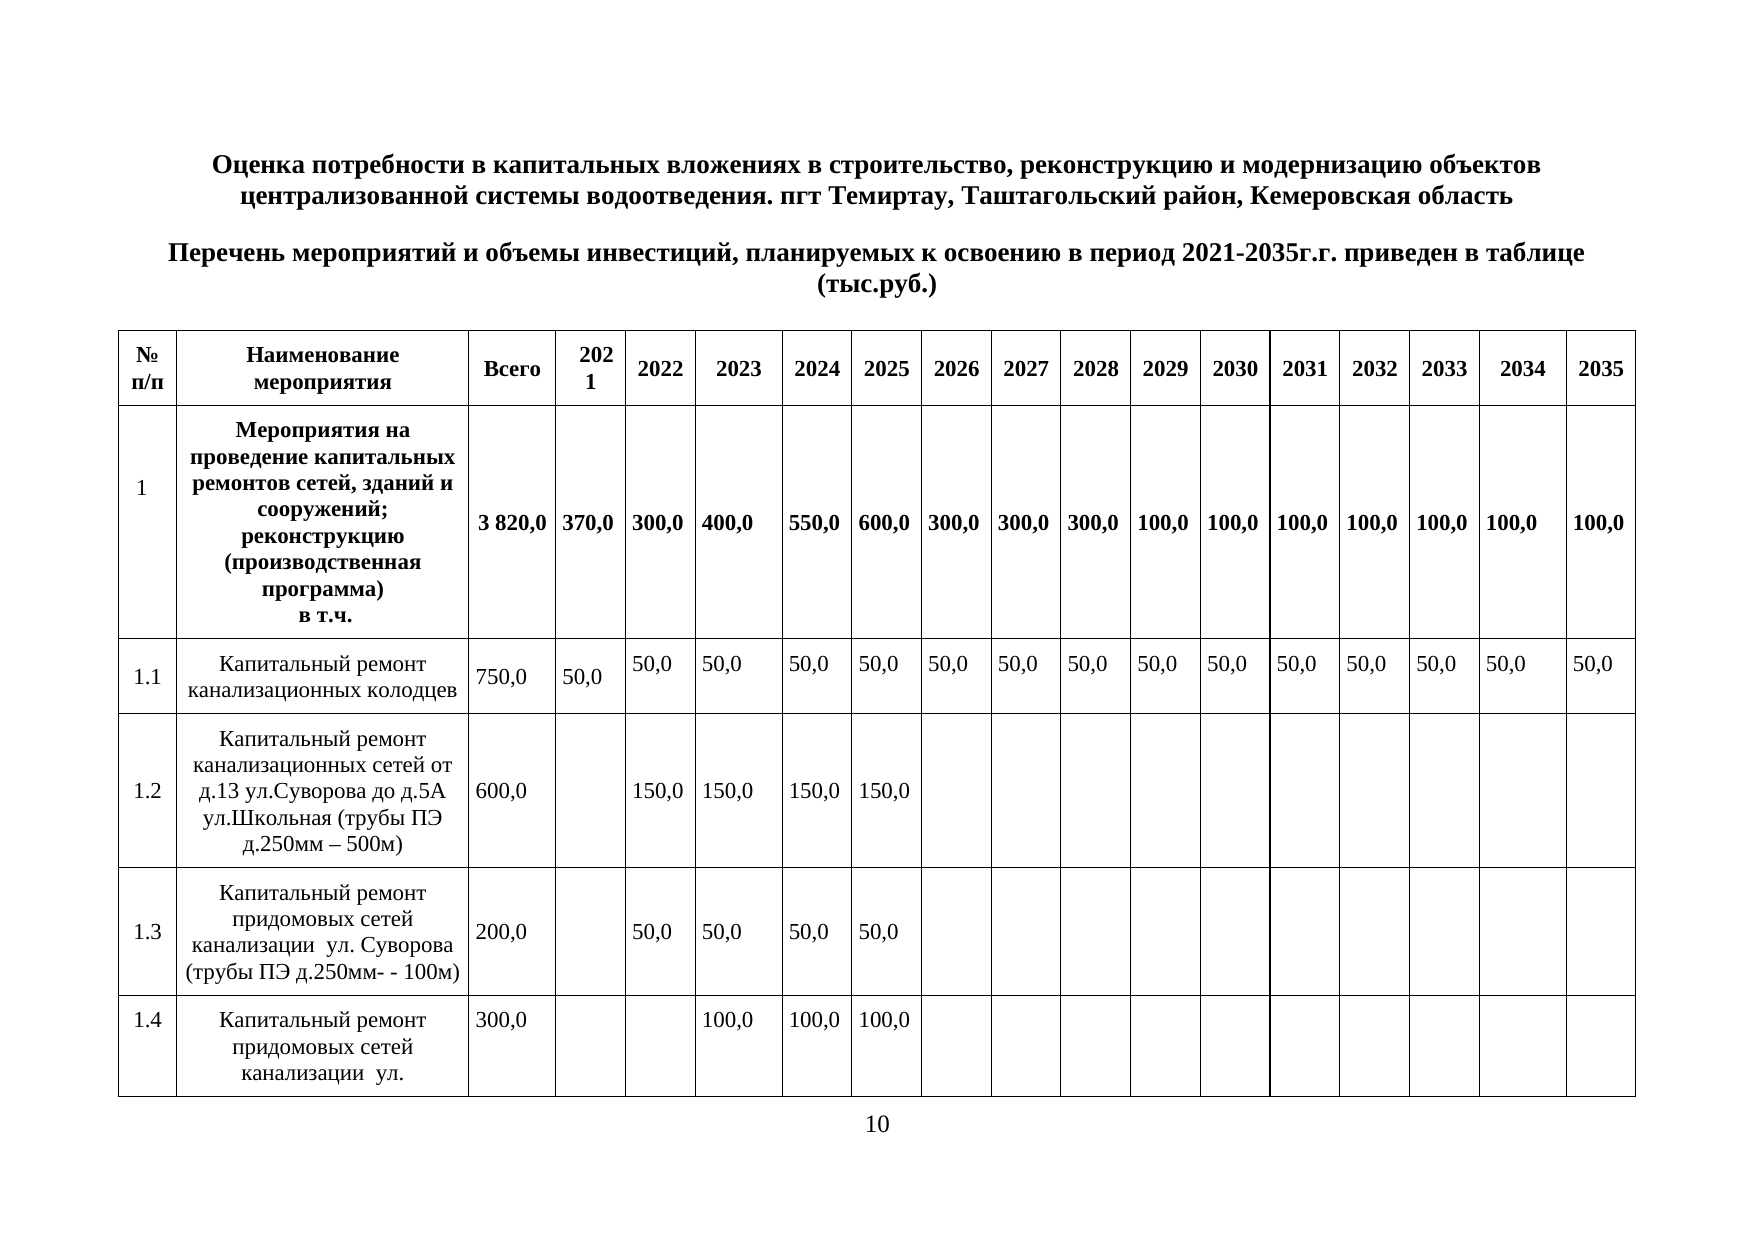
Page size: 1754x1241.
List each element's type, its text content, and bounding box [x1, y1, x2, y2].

table_cell 50,0 [1201, 639, 1269, 713]
table_cell 50,0 [1131, 639, 1200, 713]
table_cell 100,0 [1340, 406, 1409, 638]
table_cell [1271, 714, 1339, 867]
table_cell 50,0 [922, 639, 991, 713]
table_cell 1.1 [119, 639, 176, 713]
table_cell 150,0 [626, 714, 695, 867]
table_cell 1 [119, 406, 176, 638]
table_cell [1480, 714, 1566, 867]
table_cell [1271, 868, 1339, 995]
table_cell 50,0 [1061, 639, 1130, 713]
table_header Всего [469, 331, 555, 405]
table_cell 300,0 [922, 406, 991, 638]
table_cell [1201, 868, 1269, 995]
table_cell 300,0 [992, 406, 1060, 638]
table_cell [1410, 868, 1479, 995]
table_cell [1410, 996, 1479, 1096]
table_cell 50,0 [626, 639, 695, 713]
table_cell [556, 996, 625, 1096]
table_cell [1271, 996, 1339, 1096]
table_cell Капитальный ремонт канализационных сетей от д.13 ул.Суворова до д.5А ул.Школьная (трубы ПЭ д.250мм – 500м) [177, 714, 468, 867]
table_cell 100,0 [1271, 406, 1339, 638]
table_cell 1.2 [119, 714, 176, 867]
table_cell 50,0 [626, 868, 695, 995]
text Оценка потребности в капитальных вложениях в строительство, реконструкцию и модернизацию объектов централизованной системы водоотведения. пгт Темиртау, Таштагольский район, Кемеровская область [118, 148, 1636, 210]
table_header № п/п [119, 331, 176, 405]
table_cell 150,0 [783, 714, 851, 867]
table_cell [556, 868, 625, 995]
table_cell 100,0 [696, 996, 782, 1096]
table_cell [1131, 868, 1200, 995]
table_cell 600,0 [469, 714, 555, 867]
table_cell 100,0 [1410, 406, 1479, 638]
table_cell 300,0 [1061, 406, 1130, 638]
table_cell 50,0 [696, 868, 782, 995]
table_cell 300,0 [626, 406, 695, 638]
table_cell [992, 996, 1060, 1096]
table_header 2021 [556, 331, 625, 405]
table_cell 50,0 [783, 639, 851, 713]
table_cell Мероприятия на проведение капитальных ремонтов сетей, зданий и сооружений; реконструкцию (производственная программа) в т.ч. [177, 406, 468, 638]
table_cell 550,0 [783, 406, 851, 638]
table_cell 3 820,0 [469, 406, 555, 638]
table_cell 50,0 [556, 639, 625, 713]
table_cell [922, 868, 991, 995]
table_cell [1567, 714, 1635, 867]
table_cell 50,0 [783, 868, 851, 995]
table_cell 100,0 [783, 996, 851, 1096]
table_cell 750,0 [469, 639, 555, 713]
table_cell [1061, 714, 1130, 867]
table_header 2024 [783, 331, 851, 405]
table_cell 600,0 [852, 406, 921, 638]
table_cell [1131, 996, 1200, 1096]
table_cell [1567, 996, 1635, 1096]
table_cell 370,0 [556, 406, 625, 638]
table_cell [556, 714, 625, 867]
table_header 2032 [1340, 331, 1409, 405]
table_header 2029 [1131, 331, 1200, 405]
table_cell [1340, 868, 1409, 995]
table_cell 100,0 [852, 996, 921, 1096]
table_header 2031 [1271, 331, 1339, 405]
table_cell 50,0 [1480, 639, 1566, 713]
table_cell [1340, 996, 1409, 1096]
table_header 2030 [1201, 331, 1269, 405]
table_cell 50,0 [1340, 639, 1409, 713]
table_header 2026 [922, 331, 991, 405]
table_cell [1131, 714, 1200, 867]
table_cell 150,0 [696, 714, 782, 867]
table_cell [1410, 714, 1479, 867]
table_cell 100,0 [1480, 406, 1566, 638]
table_cell [1061, 868, 1130, 995]
table_cell 100,0 [1567, 406, 1635, 638]
table_cell [1061, 996, 1130, 1096]
table_header 2028 [1061, 331, 1130, 405]
table_cell [1201, 714, 1269, 867]
table_cell 1.3 [119, 868, 176, 995]
table_cell [1480, 868, 1566, 995]
table_cell 200,0 [469, 868, 555, 995]
table_cell 50,0 [852, 868, 921, 995]
table_cell [922, 996, 991, 1096]
table_cell 50,0 [1271, 639, 1339, 713]
table_cell Капитальный ремонт канализационных колодцев [177, 639, 468, 713]
table_cell 100,0 [1131, 406, 1200, 638]
table_header 2023 [696, 331, 782, 405]
table_cell 50,0 [992, 639, 1060, 713]
table_header 2034 [1480, 331, 1566, 405]
text Перечень мероприятий и объемы инвестиций, планируемых к освоению в период 2021-2035г.г. приведен в таблице (тыс.руб.) [118, 236, 1636, 299]
table_cell Капитальный ремонт придомовых сетей канализации ул. Суворова (трубы ПЭ д.250мм- - 100м) [177, 868, 468, 995]
table_cell 50,0 [852, 639, 921, 713]
table_cell 400,0 [696, 406, 782, 638]
table_cell [992, 714, 1060, 867]
table_cell 1.4 [119, 996, 176, 1096]
table_header 2022 [626, 331, 695, 405]
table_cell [177, 996, 468, 1096]
table_cell [1567, 868, 1635, 995]
table_cell 50,0 [1410, 639, 1479, 713]
table_header 2035 [1567, 331, 1635, 405]
table_cell 50,0 [696, 639, 782, 713]
table_cell 100,0 [1201, 406, 1269, 638]
table_cell [1201, 996, 1269, 1096]
table_cell [626, 996, 695, 1096]
table_header Наименование мероприятия [177, 331, 468, 405]
table_cell [992, 868, 1060, 995]
table_header 2027 [992, 331, 1060, 405]
table_cell [922, 714, 991, 867]
table_cell 150,0 [852, 714, 921, 867]
table_cell [1340, 714, 1409, 867]
table_header 2033 [1410, 331, 1479, 405]
table_header 2025 [852, 331, 921, 405]
table_cell 300,0 [469, 996, 555, 1096]
table_cell 50,0 [1567, 639, 1635, 713]
table_cell [1480, 996, 1566, 1096]
